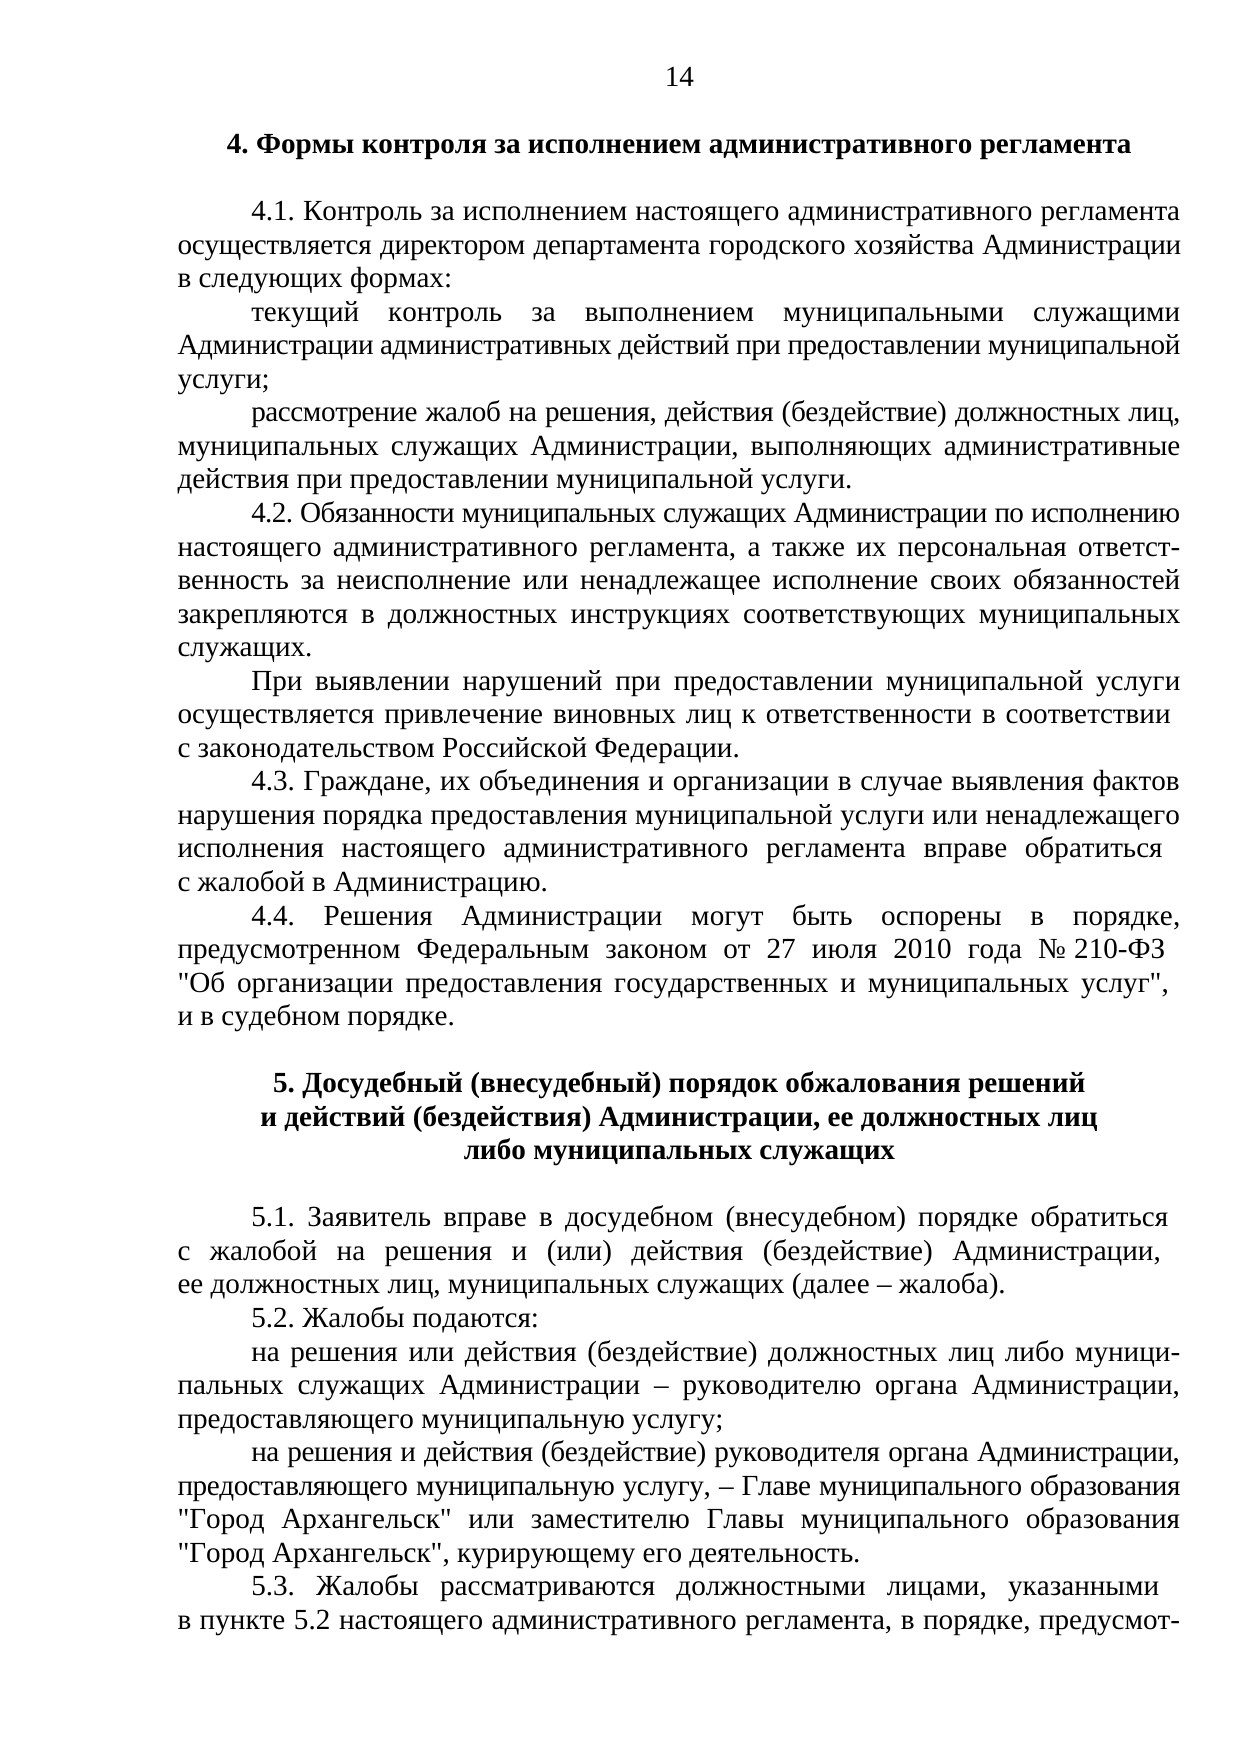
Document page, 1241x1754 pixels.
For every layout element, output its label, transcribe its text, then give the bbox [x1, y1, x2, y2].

text либо муниципальных служащих [177, 1132, 1181, 1166]
text 4.2. Обязанности муниципальных служащих Администрации по исполнению настоящего административного регламента, а также их персональная ответст-венность за неисполнение или ненадлежащее исполнение своих обязанностей закрепляются в должностных инструкциях соответствующих муниципальных служащих. [177, 495, 1181, 663]
text на решения или действия (бездействие) должностных лиц либо муници-пальных служащих Администрации – руководителю органа Администрации, предоставляющего муниципальную услугу; [177, 1334, 1181, 1434]
text При выявлении нарушений при предоставлении муниципальной услуги осуществляется привлечение виновных лиц к ответственности в соответствии с законодательством Российской Федерации. [177, 663, 1181, 763]
text 5.2. Жалобы подаются: [177, 1300, 1181, 1334]
text 4.3. Граждане, их объединения и организации в случае выявления фактов нарушения порядка предоставления муниципальной услуги или ненадлежащего исполнения настоящего административного регламента вправе обратиться с жалобой в Администрацию. [177, 763, 1181, 898]
text 5. Досудебный (внесудебный) порядок обжалования решений [177, 1065, 1181, 1099]
text текущий контроль за выполнением муниципальными служащими Администрации административных действий при предоставлении муниципальной услуги; [177, 294, 1181, 394]
text на решения и действия (бездействие) руководителя органа Администрации, предоставляющего муниципальную услугу, – Главе муниципального образования "Город Архангельск" или заместителю Главы муниципального образования "Город Архангельск", курирующему его деятельность. [177, 1434, 1181, 1568]
text 4. Формы контроля за исполнением административного регламента [177, 126, 1181, 160]
text и действий (бездействия) Администрации, ее должностных лиц [177, 1099, 1181, 1132]
text 4.1. Контроль за исполнением настоящего административного регламента осуществляется директором департамента городского хозяйства Администрации в следующих формах: [177, 193, 1181, 294]
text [177, 1568, 1181, 1636]
text рассмотрение жалоб на решения, действия (бездействие) должностных лиц, муниципальных служащих Администрации, выполняющих административные действия при предоставлении муниципальной услуги. [177, 394, 1181, 495]
text 4.4. Решения Администрации могут быть оспорены в порядке, предусмотренном Федеральным законом от 27 июля 2010 года № 210-ФЗ "Об организации предоставления государственных и муниципальных услуг", и в судебном порядке. [177, 898, 1181, 1032]
text 5.1. Заявитель вправе в досудебном (внесудебном) порядке обратиться с жалобой на решения и (или) действия (бездействие) Администрации, ее должностных лиц, муниципальных служащих (далее – жалоба). [177, 1199, 1181, 1300]
